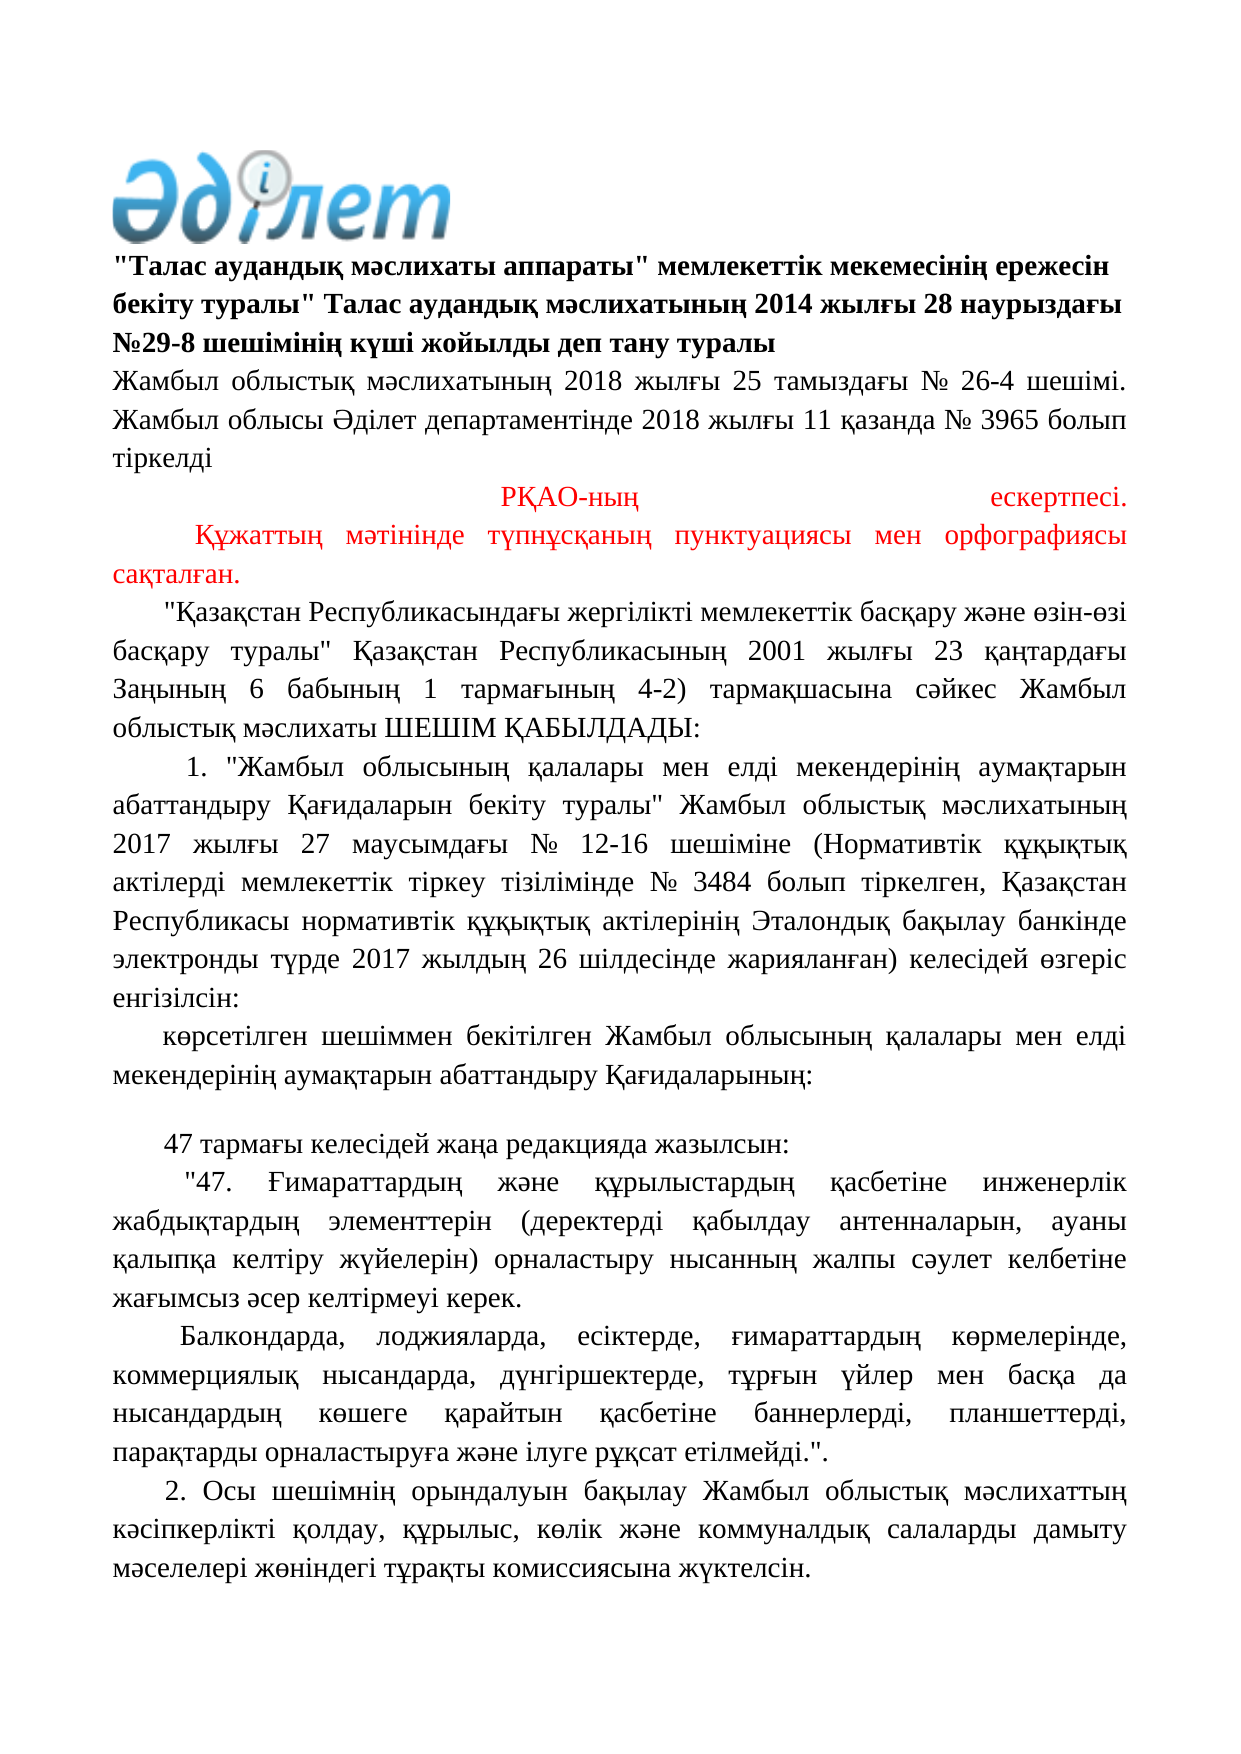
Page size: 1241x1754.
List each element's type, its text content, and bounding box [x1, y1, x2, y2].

text 2. Осы шешімнің орындалуын бақылау Жамбыл облыстық мәслихаттың кәсіпкерлікті қолдау, құрылыс, көлік және коммуналдық салаларды дамыту мәселелері жөніндегі тұрақты комиссиясына жүктелсін. [112, 1473, 1128, 1583]
text "47. Ғимараттардың және құрылыстардың қасбетіне инженерлік жабдықтардың элементтерін (деректерді қабылдау антенналарын, ауаны қалыпқа келтіру жүйелерін) орналастыру нысанның жалпы сәулет келбетіне жағымсыз әсер келтірмеуі керек. [112, 1164, 1128, 1313]
picture [112, 150, 451, 244]
text Балкондарда, лоджияларда, есіктерде, ғимараттардың көрмелерінде, коммерциялық нысандарда, дүнгіршектерде, тұрғын үйлер мен басқа да нысандардың көшеге қарайтын қасбетіне баннерлерді, планшеттерді, парақтарды орналастыруға және ілуге рұқсат етілмейді.". [112, 1318, 1128, 1468]
text көрсетілген шешіммен бекітілген Жамбыл облысының қалалары мен елді мекендерінің аумақтарын абаттандыру Қағидаларының: [112, 1018, 1128, 1091]
text "Қазақстан Республикасындағы жергілікті мемлекеттік басқару және өзін-өзі басқару туралы" Қазақстан Республикасының 2001 жылғы 23 қаңтардағы Заңының 6 бабының 1 тармағының 4-2) тармақшасына сәйкес Жамбыл облыстық мәслихаты ШЕШІМ ҚАБЫЛДАДЫ: [112, 594, 1128, 744]
text 1. "Жамбыл облысының қалалары мен елді мекендерінің аумақтарын абаттандыру Қағидаларын бекіту туралы" Жамбыл облыстық мәслихатының 2017 жылғы 27 маусымдағы № 12-16 шешіміне (Нормативтік құқықтық актілерді мемлекеттік тіркеу тізілімінде № 3484 болып тіркелген, Қазақстан Республикасы нормативтік құқықтық актілерінің Эталондық бақылау банкінде электронды түрде 2017 жылдың 26 шілдесінде жарияланған) келесідей өзгеріс енгізілсін: [112, 749, 1128, 1013]
text 47 тармағы келесідей жаңа редакцияда жазылсын: [112, 1126, 1128, 1159]
text РҚАО-ның ескертпесі. Құжаттың мәтінінде түпнұсқаның пунктуациясы мен орфографиясы сақталған. [112, 479, 1128, 589]
text Жамбыл облыстық мәслихатының 2018 жылғы 25 тамыздағы № 26-4 шешімі. Жамбыл облысы Әділет департаментінде 2018 жылғы 11 қазанда № 3965 болып тіркелді [112, 363, 1128, 474]
text "Талас аудандық мәслихаты аппараты" мемлекеттік мекемесінің ережесін бекіту туралы" Талас аудандық мәслихатының 2014 жылғы 28 наурыздағы №29-8 шешімінің күші жойылды деп тану туралы [112, 248, 1128, 358]
